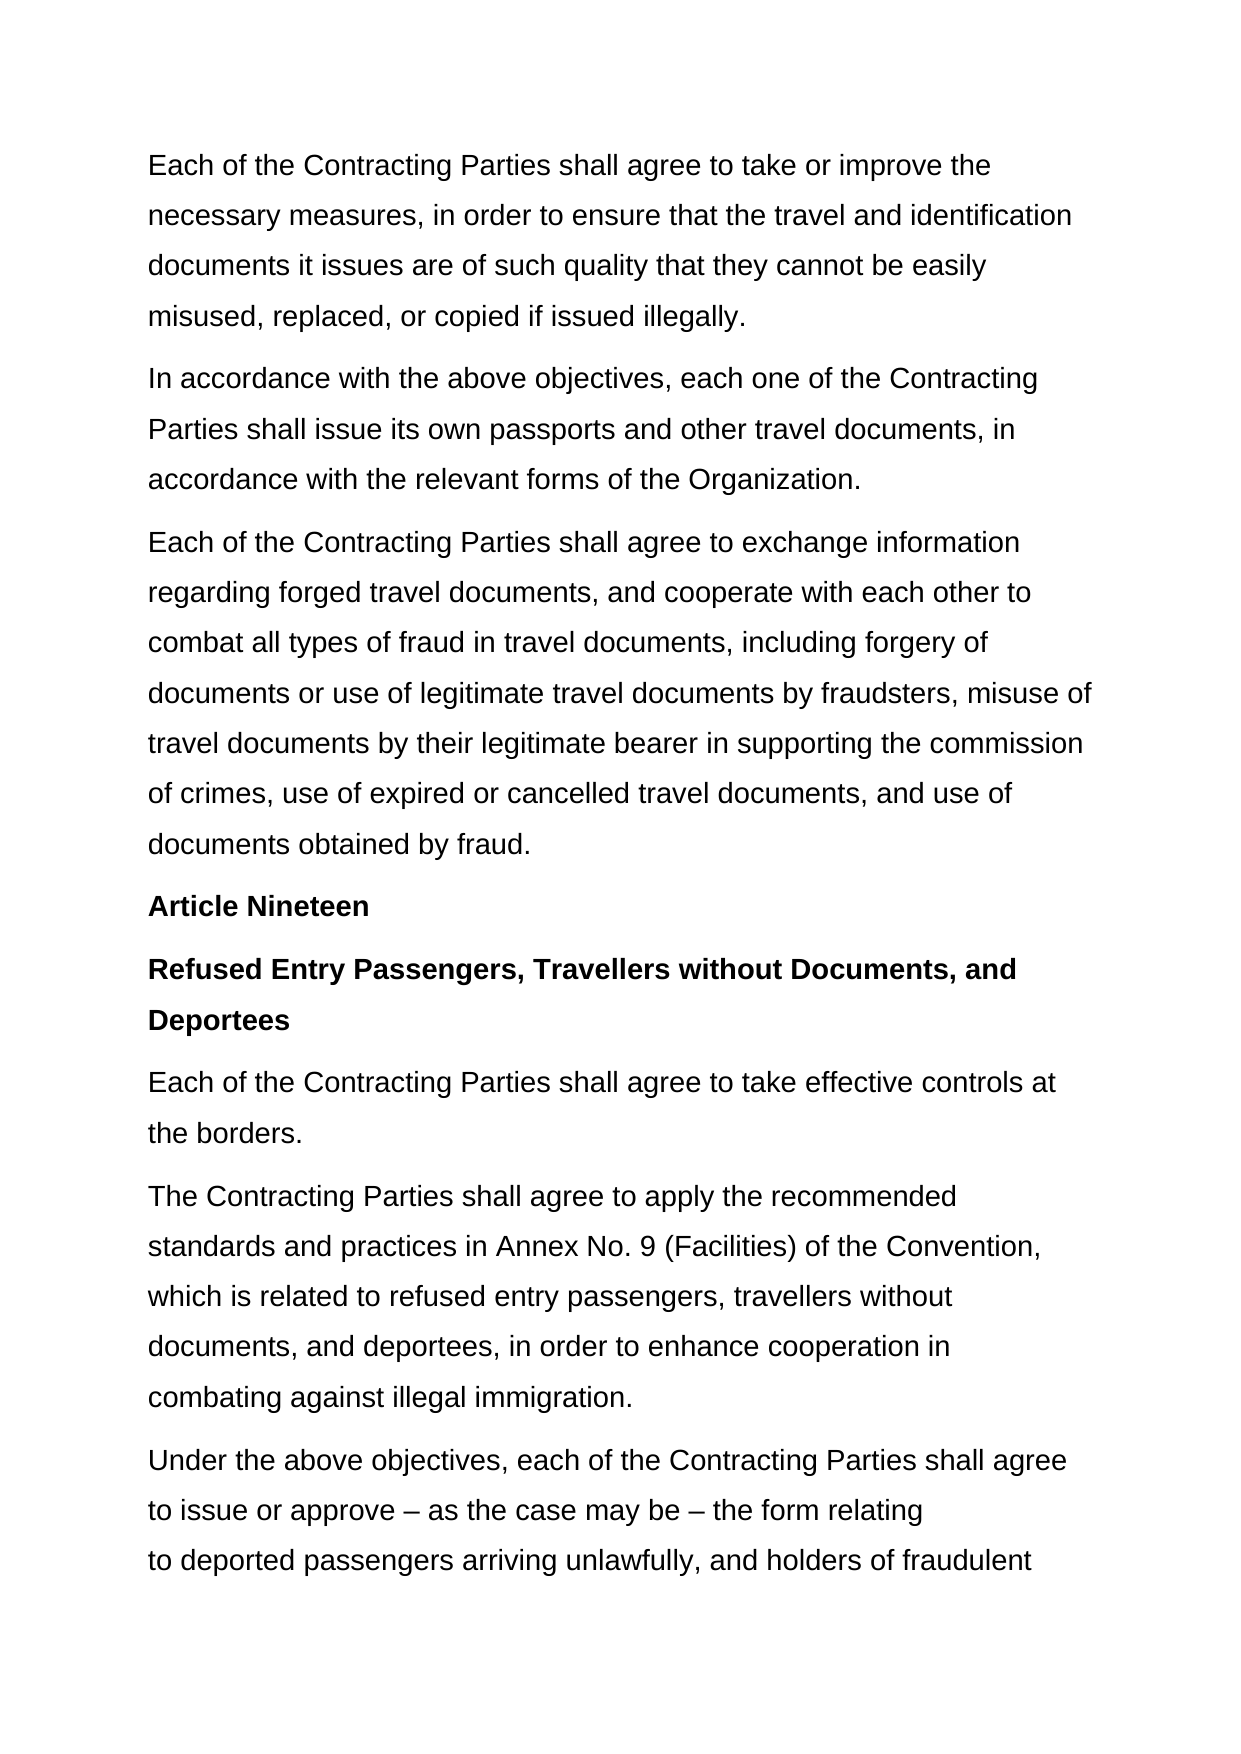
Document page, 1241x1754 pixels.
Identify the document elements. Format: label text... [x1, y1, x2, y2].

text Refused Entry Passengers, Travellers without Documents, and Deportees [148, 952, 1093, 1036]
text Each of the Contracting Parties shall agree to take effective controls at the borders. [148, 1065, 1093, 1149]
text Article Nineteen [148, 889, 1093, 923]
text Each of the Contracting Parties shall agree to exchange information regarding forged travel documents, and cooperate with each other to combat all types of fraud in travel documents, including forgery of documents or use of legitimate travel documents by fraudsters, misuse of travel documents by their legitimate bearer in supporting the commission of crimes, use of expired or cancelled travel documents, and use of documents obtained by fraud. [148, 525, 1093, 860]
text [148, 1443, 1093, 1577]
text In accordance with the above objectives, each one of the Contracting Parties shall issue its own passports and other travel documents, in accordance with the relevant forms of the Organization. [148, 361, 1093, 496]
text The Contracting Parties shall agree to apply the recommended standards and practices in Annex No. 9 (Facilities) of the Convention, which is related to refused entry passengers, travellers without documents, and deportees, in order to enhance cooperation in combating against illegal immigration. [148, 1178, 1093, 1413]
text Each of the Contracting Parties shall agree to take or improve the necessary measures, in order to ensure that the travel and identification documents it issues are of such quality that they cannot be easily misused, replaced, or copied if issued illegally. [148, 148, 1093, 332]
